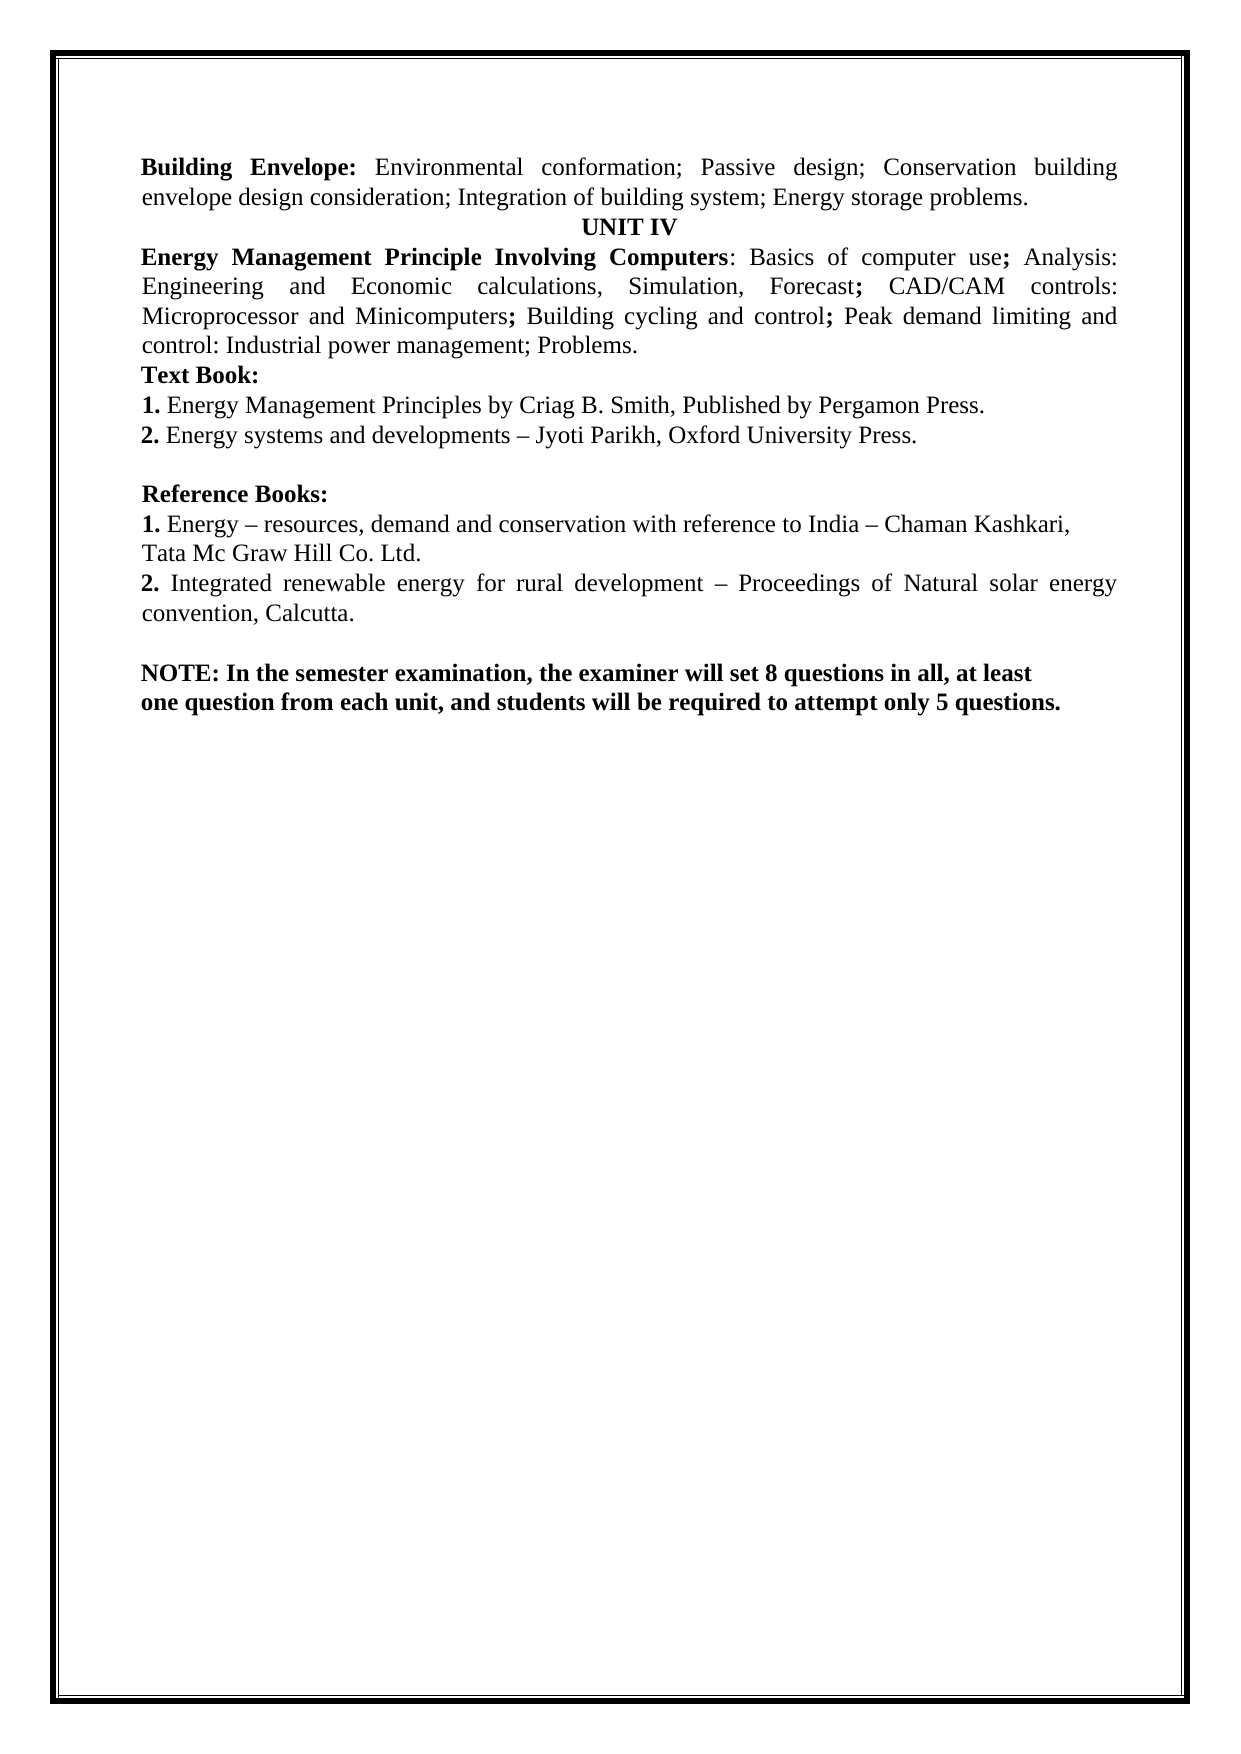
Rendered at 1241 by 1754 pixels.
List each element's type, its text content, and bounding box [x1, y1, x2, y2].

text Energy Management Principle Involving Computers: Basics of computer use; Analysis: Engineering and Economic calculations, Simulation, Forecast; CAD/CAM controls: Microprocessor and Minicomputers; Building cycling and control; Peak demand limiting and control: Industrial power management; Problems. [141, 242, 1118, 359]
text Building Envelope: Environmental conformation; Passive design; Conservation building envelope design consideration; Integration of building system; Energy storage problems. [141, 152, 1118, 211]
text UNIT IV [141, 212, 1118, 241]
text 2. Integrated renewable energy for rural development – Proceedings of Natural solar energy convention, Calcutta. [141, 568, 1118, 627]
text 2. Energy systems and developments – Jyoti Parikh, Oxford University Press. Reference Books: 1. Energy – resources, demand and conservation with reference to India – Chaman Kashkari, Tata Mc Graw Hill Co. Ltd. [141, 420, 1118, 567]
text one question from each unit, and students will be required to attempt only 5 questions. [141, 687, 1118, 716]
text Text Book: 1. Energy Management Principles by Criag B. Smith, Published by Pergamon Press. [141, 361, 1118, 419]
text NOTE: In the semester examination, the examiner will set 8 questions in all, at least [141, 658, 1118, 687]
